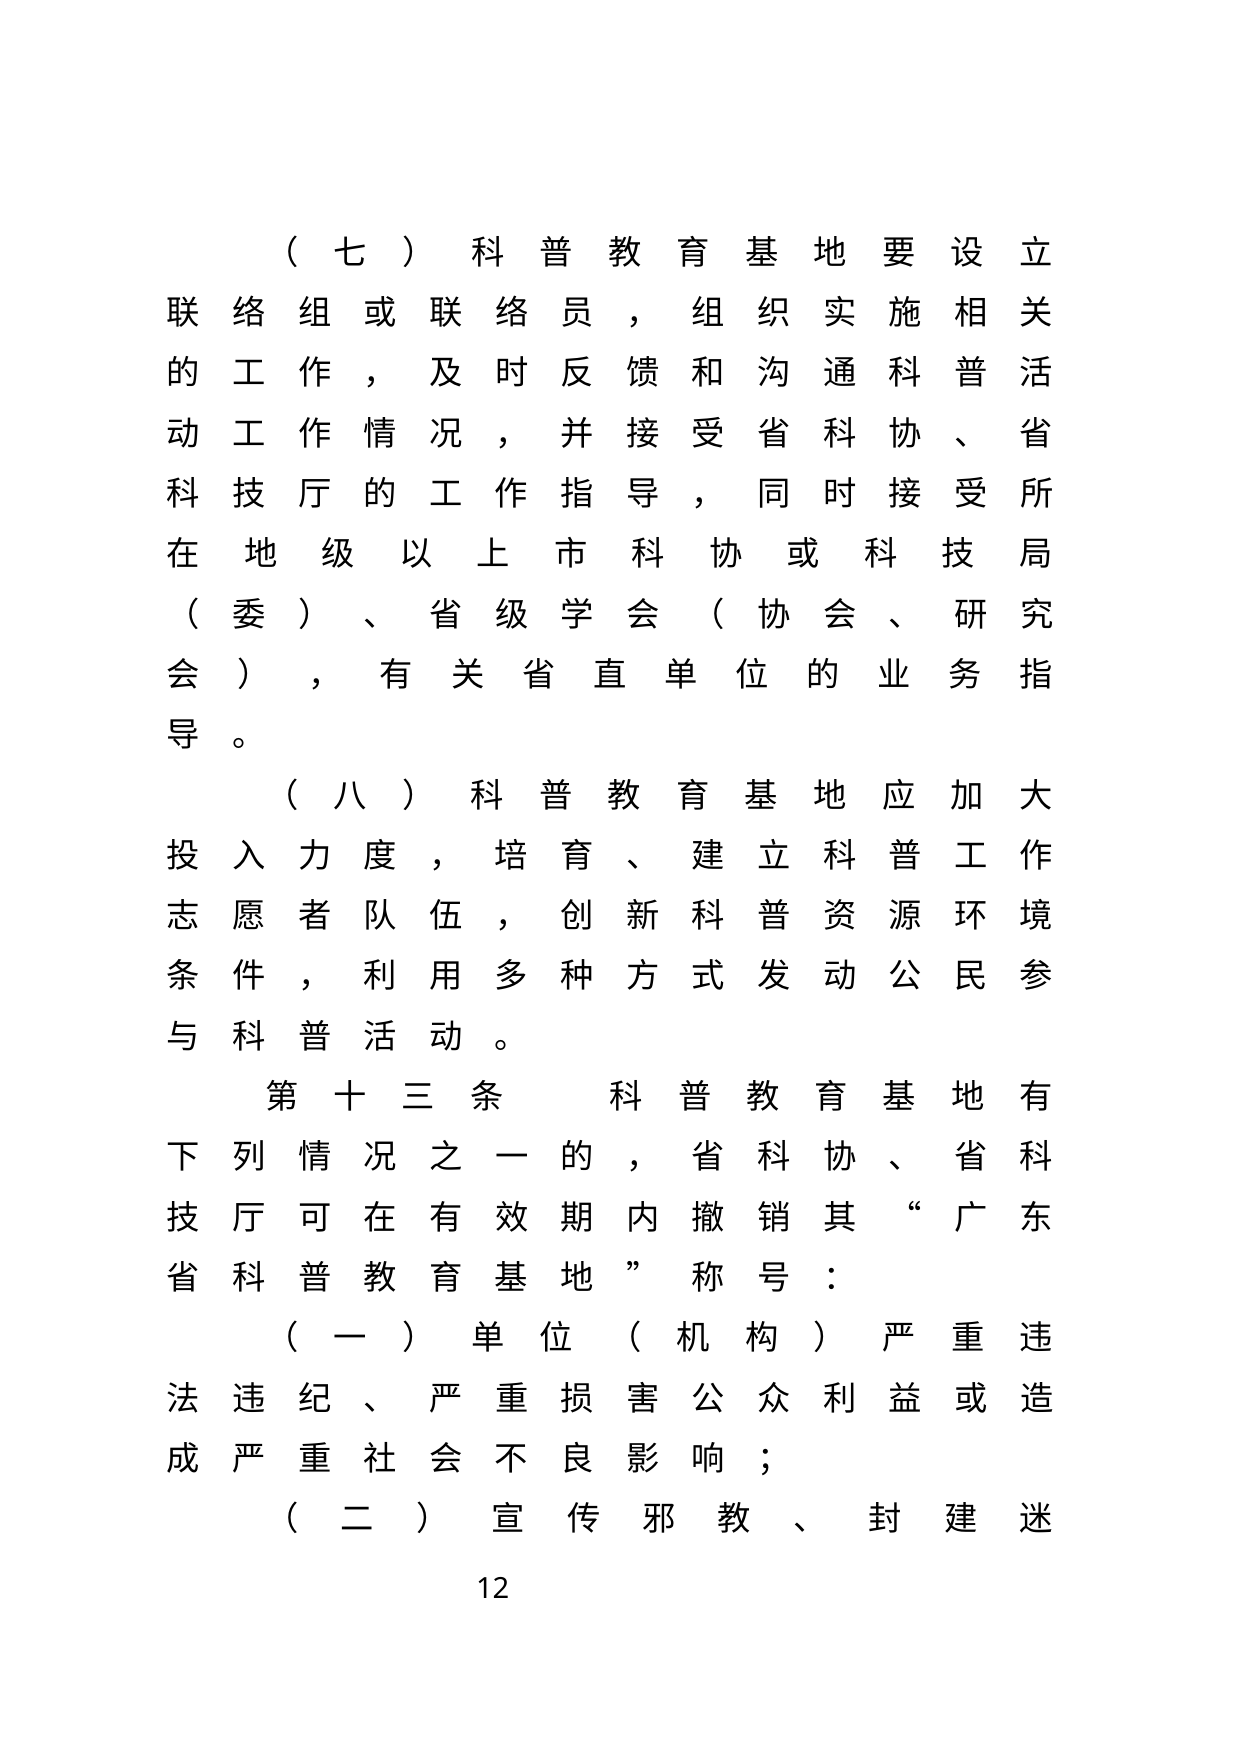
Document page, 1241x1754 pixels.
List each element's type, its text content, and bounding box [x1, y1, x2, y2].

text 第十三条 科普教育基地有下列情况之一的，省科协、省科技厅可在有效期内撤销其“广东省科普教育基地”称号： [167, 1064, 1085, 1305]
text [167, 1486, 1085, 1546]
text （一）单位（机构）严重违法违纪、严重损害公众利益或造成严重社会不良影响； [167, 1305, 1085, 1486]
text （七）科普教育基地要设立联络组或联络员，组织实施相关的工作，及时反馈和沟通科普活动工作情况，并接受省科协、省科技厅的工作指导，同时接受所在地级以上市科协或科技局（委）、省级学会（协会、研究会），有关省直单位的业务指导。 [167, 219, 1085, 762]
text （八）科普教育基地应加大投入力度，培育、建立科普工作志愿者队伍，创新科普资源环境条件，利用多种方式发动公民参与科普活动。 [167, 762, 1085, 1064]
